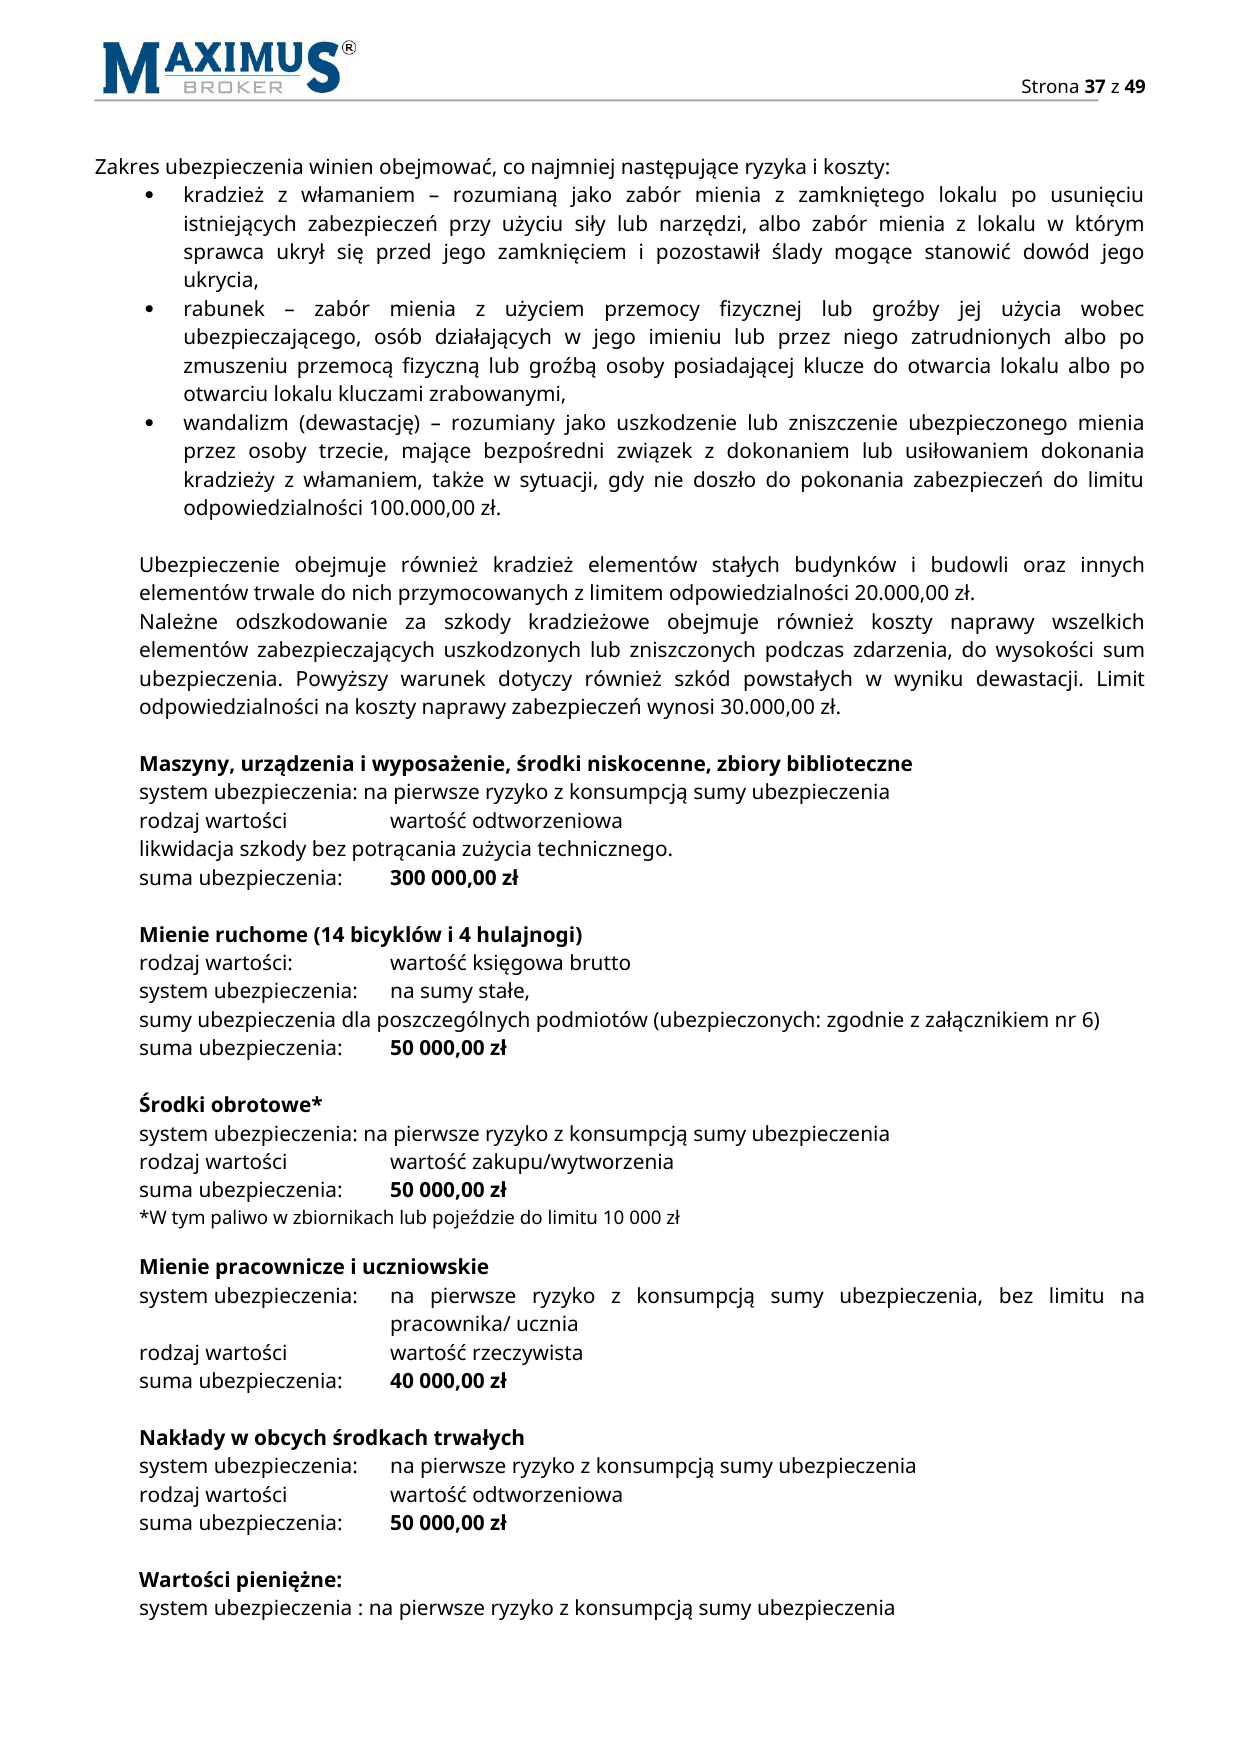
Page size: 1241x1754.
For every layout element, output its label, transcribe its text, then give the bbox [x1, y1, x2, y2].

text system ubezpieczenia: na pierwsze ryzyko z konsumpcją sumy ubezpieczenia [139, 777, 1146, 806]
text Zakres ubezpieczenia winien obejmować, co najmniej następujące ryzyka i koszty: [94, 152, 1146, 180]
text Środki obrotowe* [139, 1090, 1146, 1119]
text Maszyny, urządzenia i wyposażenie, środki niskocenne, zbiory biblioteczne [139, 749, 1146, 777]
list kradzież z włamaniem – rozumianą jako zabór mienia z zamkniętego lokalu po usunięciu istniejących zabezpieczeń przy użyciu siły lub narzędzi, albo zabór mienia z lokalu w którym sprawca ukrył się przed jego zamknięciem i pozostawił ślady mogące stanowić dowód jego ukrycia, [146, 180, 1146, 294]
text Należne odszkodowanie za szkody kradzieżowe obejmuje również koszty naprawy wszelkich elementów zabezpieczających uszkodzonych lub zniszczonych podczas zdarzenia, do wysokości sum ubezpieczenia. Powyższy warunek dotyczy również szkód powstałych w wyniku dewastacji. Limit odpowiedzialności na koszty naprawy zabezpieczeń wynosi 30.000,00 zł. [139, 607, 1146, 721]
text likwidacja szkody bez potrącania zużycia technicznego. [139, 834, 1146, 863]
text *W tym paliwo w zbiornikach lub pojeździe do limitu 10 000 zł [94, 1204, 1146, 1229]
text system ubezpieczenia : na pierwsze ryzyko z konsumpcją sumy ubezpieczenia [139, 1593, 1146, 1622]
text rodzaj wartości wartość rzeczywista [139, 1338, 1146, 1366]
text Mienie pracownicze i uczniowskie [139, 1252, 1146, 1281]
text suma ubezpieczenia: 50 000,00 zł [139, 1508, 1146, 1537]
text rodzaj wartości wartość odtworzeniowa [139, 1480, 1146, 1508]
text Nakłady w obcych środkach trwałych [139, 1423, 1146, 1451]
text system ubezpieczenia: na pierwsze ryzyko z konsumpcją sumy ubezpieczenia [139, 1119, 1146, 1147]
text Mienie ruchome (14 bicyklów i 4 hulajnogi) [139, 920, 1146, 948]
list rabunek – zabór mienia z użyciem przemocy fizycznej lub groźby jej użycia wobec ubezpieczającego, osób działających w jego imieniu lub przez niego zatrudnionych albo po zmuszeniu przemocą fizyczną lub groźbą osoby posiadającej klucze do otwarcia lokalu albo po otwarciu lokalu kluczami zrabowanymi, [146, 294, 1146, 408]
list wandalizm (dewastację) – rozumiany jako uszkodzenie lub zniszczenie ubezpieczonego mienia przez osoby trzecie, mające bezpośredni związek z dokonaniem lub usiłowaniem dokonania kradzieży z włamaniem, także w sytuacji, gdy nie doszło do pokonania zabezpieczeń do limitu odpowiedzialności 100.000,00 zł. [146, 408, 1146, 522]
text rodzaj wartości: wartość księgowa brutto [139, 948, 1146, 977]
text suma ubezpieczenia: 50 000,00 zł [139, 1176, 1146, 1204]
picture [97, 36, 362, 98]
text suma ubezpieczenia: 40 000,00 zł [139, 1366, 1146, 1394]
text sumy ubezpieczenia dla poszczególnych podmiotów (ubezpieczonych: zgodnie z załącznikiem nr 6) [94, 1005, 1146, 1033]
text Ubezpieczenie obejmuje również kradzież elementów stałych budynków i budowli oraz innych elementów trwale do nich przymocowanych z limitem odpowiedzialności 20.000,00 zł. [139, 550, 1146, 607]
text system ubezpieczenia: na pierwsze ryzyko z konsumpcją sumy ubezpieczenia [139, 1451, 1146, 1480]
text rodzaj wartości wartość zakupu/wytworzenia [139, 1147, 1146, 1176]
text rodzaj wartości wartość odtworzeniowa [139, 806, 1146, 834]
text system ubezpieczenia: na sumy stałe, [139, 977, 1146, 1005]
text suma ubezpieczenia: 300 000,00 zł [139, 863, 1146, 891]
text Wartości pieniężne: [139, 1565, 1146, 1593]
text system ubezpieczenia: na pierwsze ryzyko z konsumpcją sumy ubezpieczenia, bez limitu na pracownika/ ucznia [139, 1281, 1146, 1338]
text suma ubezpieczenia: 50 000,00 zł [139, 1033, 1146, 1062]
